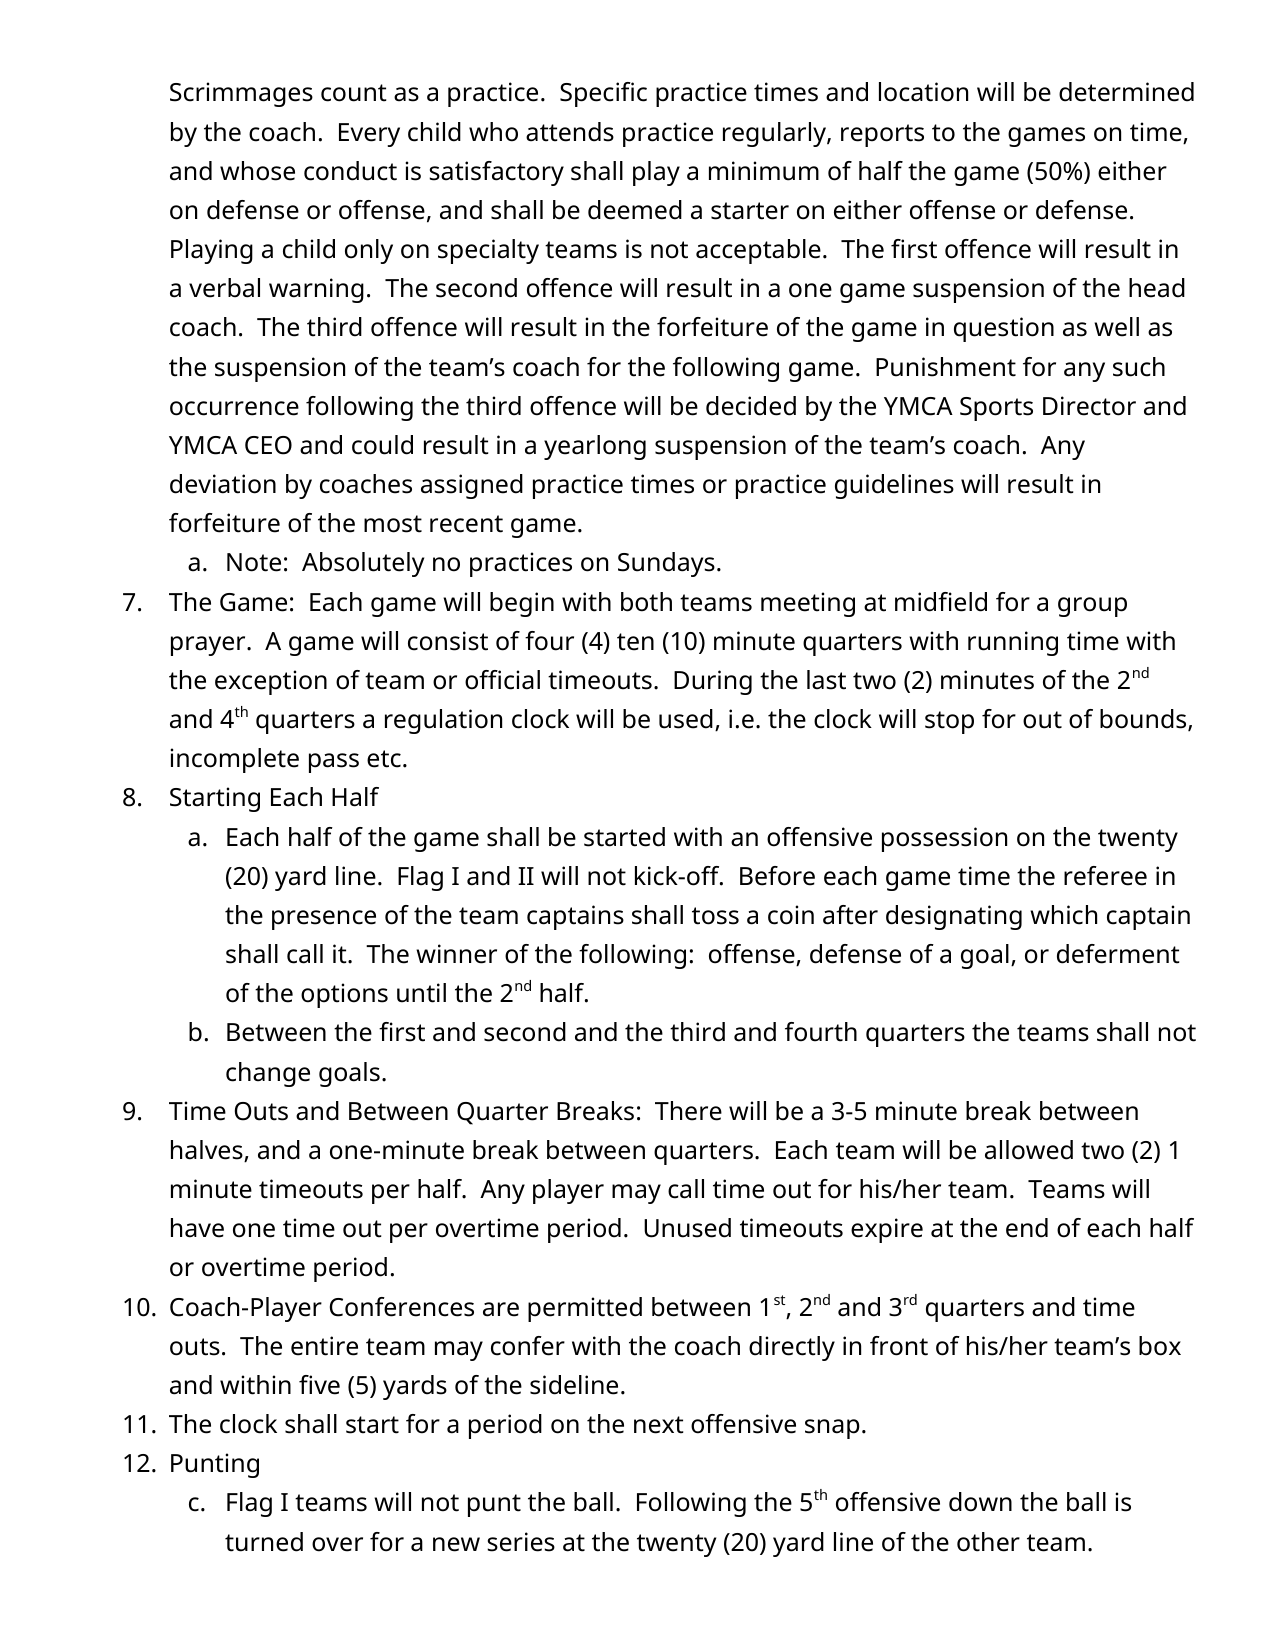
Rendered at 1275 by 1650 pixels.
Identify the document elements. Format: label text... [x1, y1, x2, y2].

list Starting Each Half [122, 780, 1200, 814]
list The clock shall start for a period on the next offensive snap. [122, 1407, 1200, 1441]
list Each half of the game shall be started with an offensive possession on the twenty (20) yard line. Flag I and II will not kick-off. Before each game time the referee in the presence of the team captains shall toss a coin after designating which captain shall call it. The winner of the following: offense, defense of a goal, or deferment of the options until the 2nd half. [187, 819, 1200, 1010]
list Coach-Player Conferences are permitted between 1st, 2nd and 3rd quarters and time outs. The entire team may confer with the coach directly in front of his/her team’s box and within five (5) yards of the sideline. [122, 1289, 1200, 1402]
list Between the first and second and the third and fourth quarters the teams shall not change goals. [187, 1015, 1200, 1088]
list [122, 75, 1200, 540]
list Punting [122, 1446, 1200, 1480]
list Time Outs and Between Quarter Breaks: There will be a 3-5 minute break between halves, and a one-minute break between quarters. Each team will be allowed two (2) 1 minute timeouts per half. Any player may call time out for his/her team. Teams will have one time out per overtime period. Unused timeouts expire at the end of each half or overtime period. [122, 1093, 1200, 1284]
list Flag I teams will not punt the ball. Following the 5th offensive down the ball is turned over for a new series at the twenty (20) yard line of the other team. [187, 1485, 1200, 1558]
list The Game: Each game will begin with both teams meeting at midfield for a group prayer. A game will consist of four (4) ten (10) minute quarters with running time with the exception of team or official timeouts. During the last two (2) minutes of the 2nd and 4th quarters a regulation clock will be used, i.e. the clock will stop for out of bounds, incomplete pass etc. [122, 584, 1200, 775]
list Note: Absolutely no practices on Sundays. [187, 545, 1200, 579]
